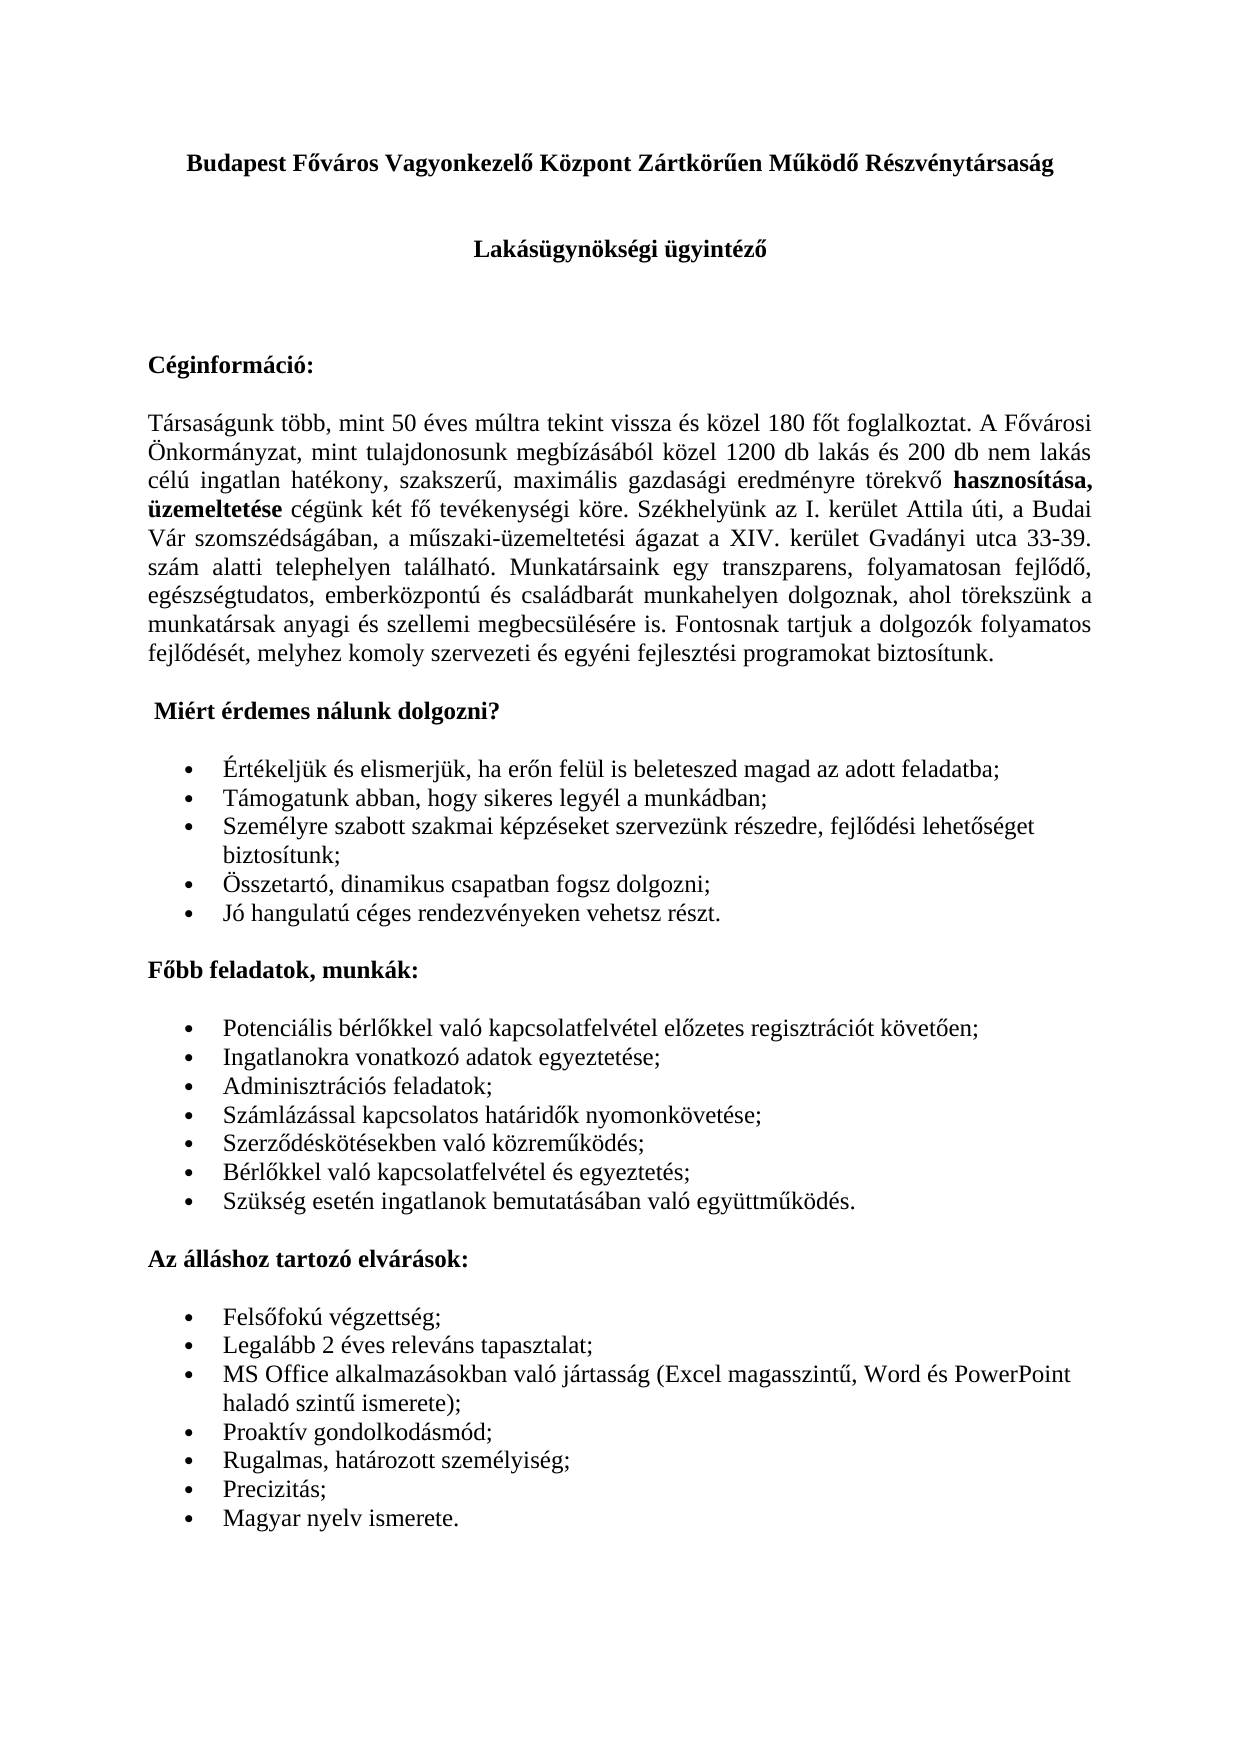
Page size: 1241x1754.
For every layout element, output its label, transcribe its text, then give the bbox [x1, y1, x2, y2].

list Felsőfokú végzettség; [185, 1302, 1093, 1331]
text Társaságunk több, mint 50 éves múltra tekint vissza és közel 180 főt foglalkoztat. A Fővárosi Önkormányzat, mint tulajdonosunk megbízásából közel 1200 db lakás és 200 db nem lakás célú ingatlan hatékony, szakszerű, maximális gazdasági eredményre törekvő hasznosítása, üzemeltetése cégünk két fő tevékenységi köre. Székhelyünk az I. kerület Attila úti, a Budai Vár szomszédságában, a műszaki-üzemeltetési ágazat a XIV. kerület Gvadányi utca 33-39. szám alatti telephelyen található. Munkatársaink egy transzparens, folyamatosan fejlődő, egészségtudatos, emberközpontú és családbarát munkahelyen dolgoznak, ahol törekszünk a munkatársak anyagi és szellemi megbecsülésére is. Fontosnak tartjuk a dolgozók folyamatos fejlődését, melyhez komoly szervezeti és egyéni fejlesztési programokat biztosítunk. [148, 408, 1093, 667]
list Személyre szabott szakmai képzéseket szervezünk részedre, fejlődési lehetőséget biztosítunk; [185, 811, 1093, 869]
list Adminisztrációs feladatok; [185, 1071, 1093, 1100]
text Miért érdemes nálunk dolgozni? [148, 696, 1093, 725]
list Ingatlanokra vonatkozó adatok egyeztetése; [185, 1042, 1093, 1071]
text Céginformáció: [148, 350, 1093, 379]
list Legalább 2 éves releváns tapasztalat; [185, 1331, 1093, 1359]
list Potenciális bérlőkkel való kapcsolatfelvétel előzetes regisztrációt követően; [185, 1013, 1093, 1042]
list Számlázással kapcsolatos határidők nyomonkövetése; [185, 1100, 1093, 1128]
list Szerződéskötésekben való közreműködés; [185, 1128, 1093, 1157]
list Precizitás; [185, 1474, 1093, 1503]
list MS Office alkalmazásokban való jártasság (Excel magasszintű, Word és PowerPoint haladó szintű ismerete); [185, 1359, 1093, 1417]
list Szükség esetén ingatlanok bemutatásában való együttműködés. [185, 1186, 1093, 1215]
text Lakásügynökségi ügyintéző [148, 206, 1093, 263]
list Értékeljük és elismerjük, ha erőn felül is beleteszed magad az adott feladatba; [185, 754, 1093, 783]
list Rugalmas, határozott személyiség; [185, 1446, 1093, 1474]
list Támogatunk abban, hogy sikeres legyél a munkádban; [185, 783, 1093, 811]
list Jó hangulatú céges rendezvényeken vehetsz részt. [185, 898, 1093, 926]
text Főbb feladatok, munkák: [148, 956, 1093, 984]
list Összetartó, dinamikus csapatban fogsz dolgozni; [185, 869, 1093, 898]
list Magyar nyelv ismerete. [185, 1503, 1093, 1532]
list Bérlőkkel való kapcsolatfelvétel és egyeztetés; [185, 1157, 1093, 1186]
text Budapest Főváros Vagyonkezelő Központ Zártkörűen Működő Részvénytársaság [148, 148, 1093, 176]
list Proaktív gondolkodásmód; [185, 1417, 1093, 1446]
text Az álláshoz tartozó elvárások: [148, 1244, 1093, 1273]
